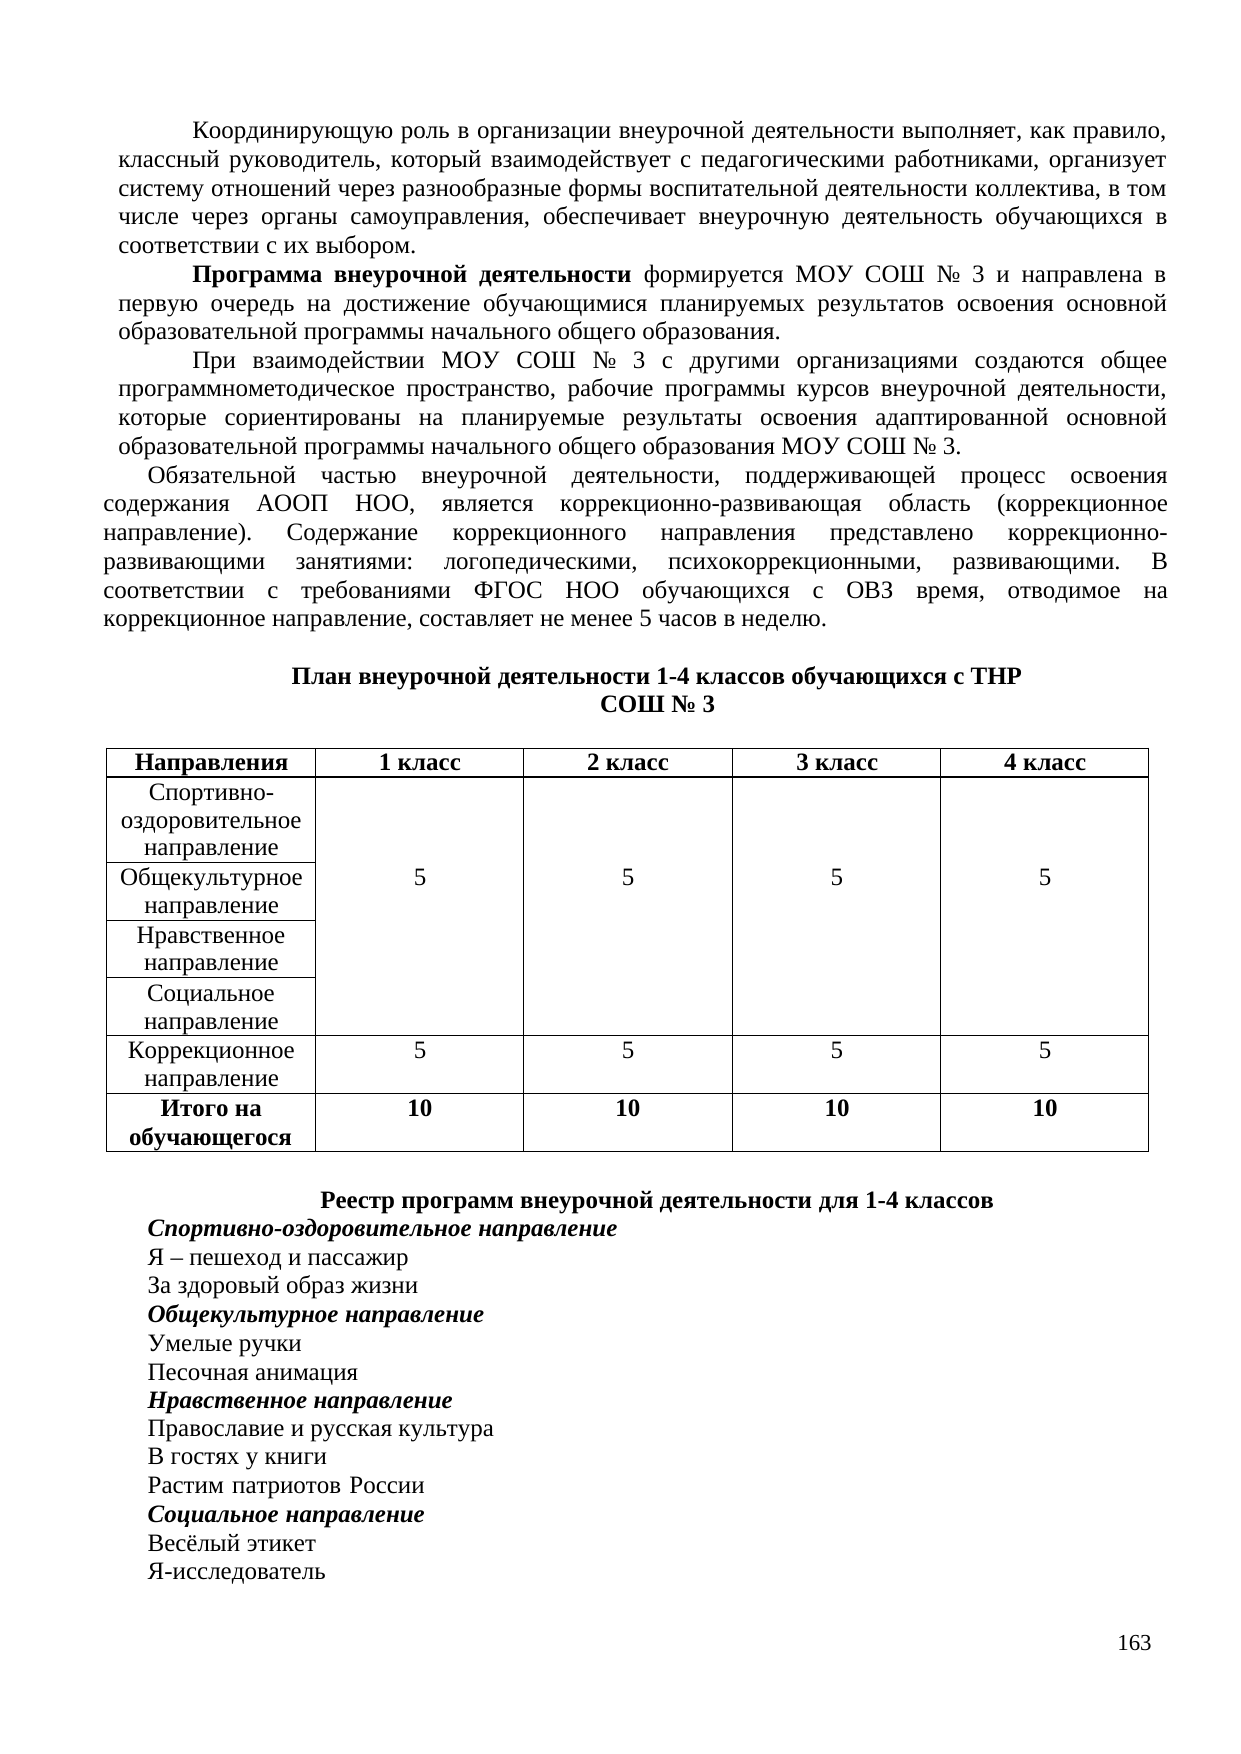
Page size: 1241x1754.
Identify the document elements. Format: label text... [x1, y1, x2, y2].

text Обязательной частью внеурочной деятельности, поддерживающей процесс освоения содержания АООП НОО, является коррекционно-развивающая область (коррекционное направление). Содержание коррекционного направления представлено коррекционно- развивающими занятиями: логопедическими, психокоррекционными, развивающими. В соответствии с требованиями ФГОС НОО обучающихся с ОВЗ время, отводимое на коррекционное направление, составляет не менее 5 часов в неделю. [103, 460, 1168, 632]
subtitle Спортивно-оздоровительное направление [147, 1214, 1230, 1242]
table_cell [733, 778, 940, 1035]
text Умелые ручки Песочная анимация [147, 1328, 359, 1386]
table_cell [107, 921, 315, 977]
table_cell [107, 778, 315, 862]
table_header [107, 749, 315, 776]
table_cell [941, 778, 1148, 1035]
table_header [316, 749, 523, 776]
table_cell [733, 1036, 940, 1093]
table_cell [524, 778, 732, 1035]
text Растим патриотов России Социальное направление Весёлый этикет [147, 1470, 425, 1557]
text Координирующую роль в организации внеурочной деятельности выполняет, как правило, классный руководитель, который взаимодействует с педагогическими работниками, организует систему отношений через разнообразные формы воспитательной деятельности коллектива, в том числе через органы самоуправления, обеспечивает внеурочную деятельность обучающихся в соответствии с их выбором. [118, 115, 1167, 259]
text Программа внеурочной деятельности формируется МОУ СОШ № 3 и направлена в первую очередь на достижение обучающимися планируемых результатов освоения основной образовательной программы начального общего образования. [118, 260, 1167, 345]
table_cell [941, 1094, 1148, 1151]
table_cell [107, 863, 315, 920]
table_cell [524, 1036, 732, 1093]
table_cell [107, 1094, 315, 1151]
subtitle Общекультурное направление [147, 1300, 1230, 1328]
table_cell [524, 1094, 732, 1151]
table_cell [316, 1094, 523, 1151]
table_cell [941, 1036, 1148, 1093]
text Я-исследователь [147, 1557, 1230, 1585]
text Нравственное направление Православие и русская культура В гостях у книги [147, 1386, 496, 1470]
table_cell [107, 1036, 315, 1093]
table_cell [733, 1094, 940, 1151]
text При взаимодействии МОУ СОШ № 3 с другими организациями создаются общее программно­методическое пространство, рабочие программы курсов внеурочной деятельности, которые сориентированы на планируемые результаты освоения адаптированной основной образовательной программы начального общего образования МОУ СОШ № 3. [118, 345, 1167, 460]
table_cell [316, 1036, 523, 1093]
subtitle План внеурочной деятельности 1-4 классов обучающихся с ТНР СОШ № 3 [291, 662, 1024, 718]
text Я – пешеход и пассажир За здоровый образ жизни [147, 1242, 419, 1299]
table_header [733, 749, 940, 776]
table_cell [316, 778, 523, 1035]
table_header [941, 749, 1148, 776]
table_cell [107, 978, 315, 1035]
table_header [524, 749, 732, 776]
text Реестр программ внеурочной деятельности для 1-4 классов [320, 1185, 1230, 1214]
